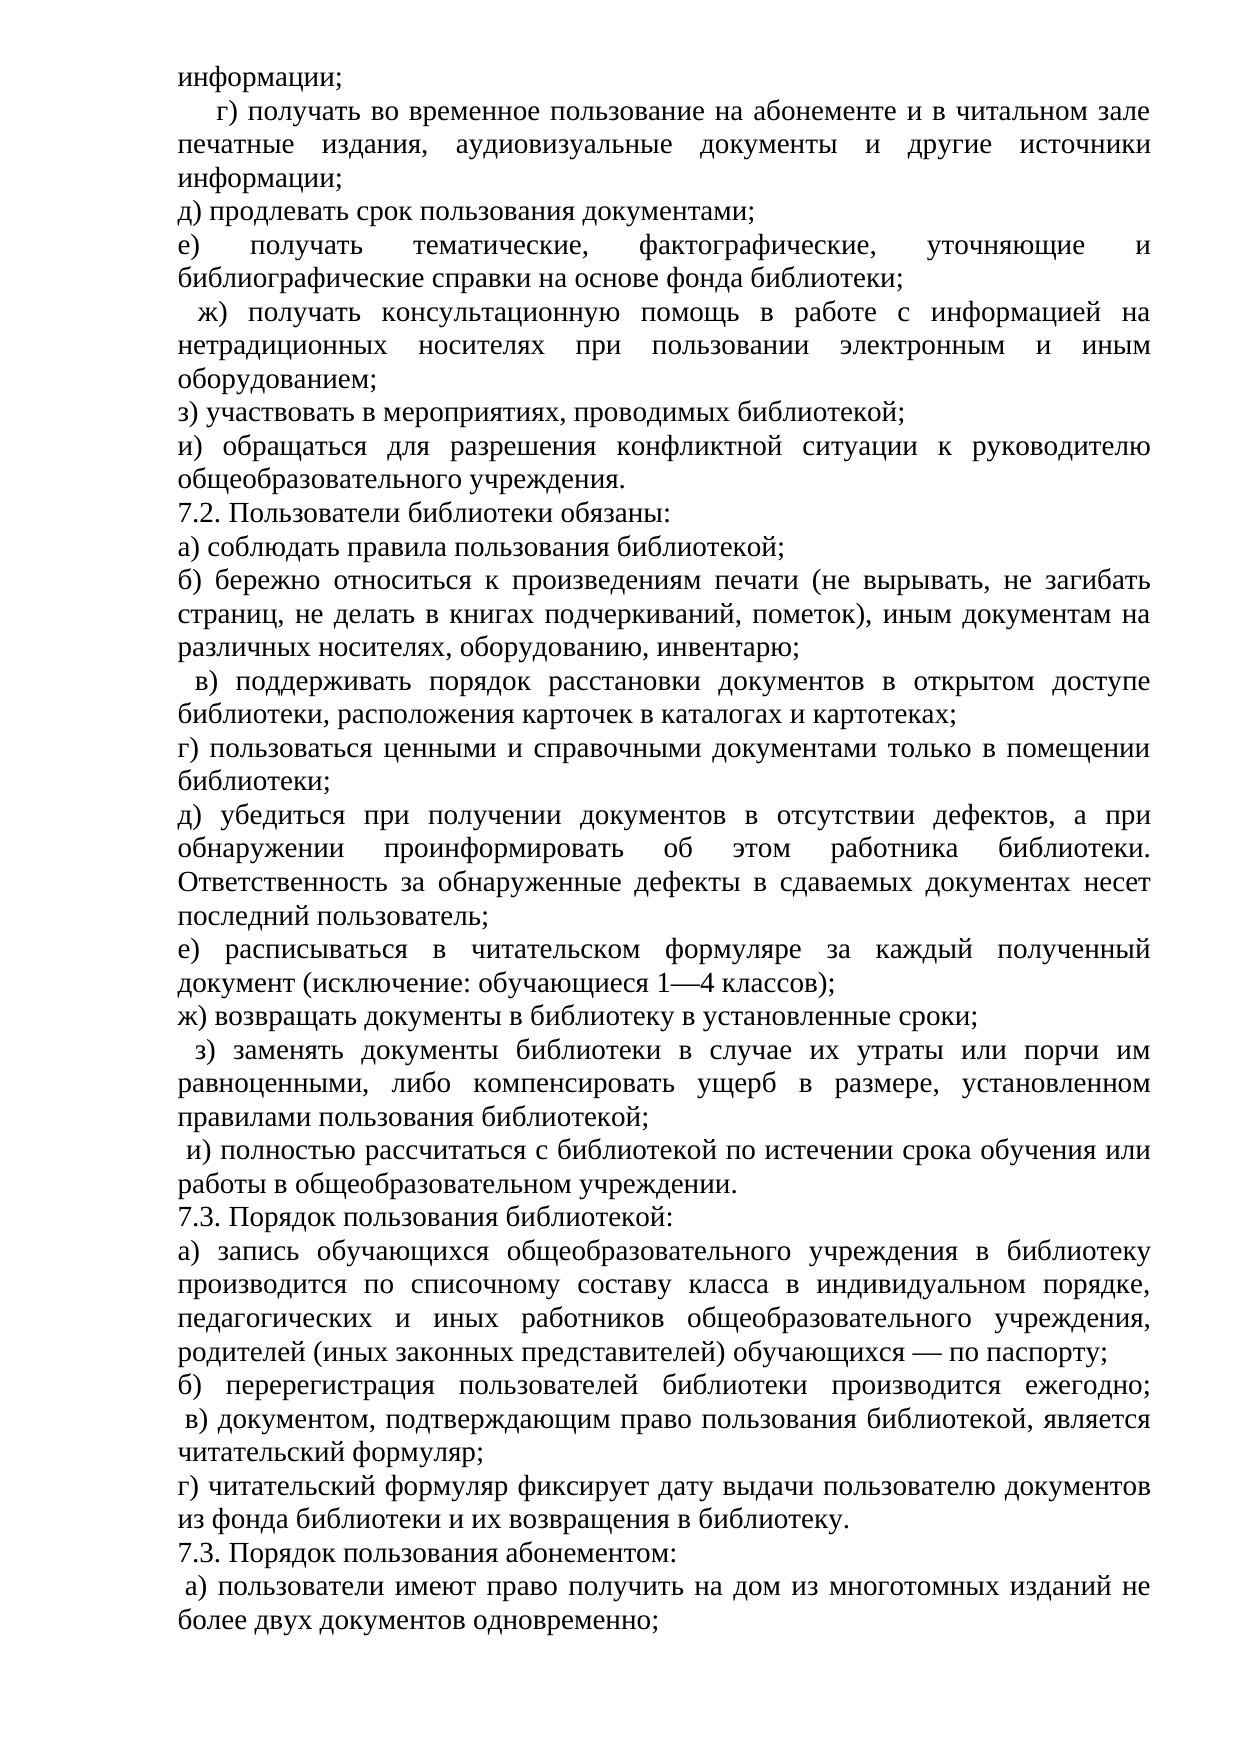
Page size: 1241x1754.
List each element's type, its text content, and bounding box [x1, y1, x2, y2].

text а) пользователи имеют право получить на дом из многотомных изданий не более двух документов одновременно; [177, 1568, 1152, 1636]
text з) участвовать в мероприятиях, проводимых библиотекой; [177, 394, 1152, 428]
text б) бережно относиться к произведениям печати (не вырывать, не загибать страниц, не делать в книгах подчеркиваний, пометок), иным документам на различных носителях, оборудованию, инвентарю; [177, 562, 1152, 663]
text г) пользоваться ценными и справочными документами только в помещении библиотеки; [177, 730, 1152, 797]
text з) заменять документы библиотеки в случае их утраты или порчи им равноценными, либо компенсировать ущерб в размере, установленном правилами пользования библиотекой; [177, 1032, 1152, 1132]
text и) обращаться для разрешения конфликтной ситуации к руководителю общеобразовательного учреждения. [177, 428, 1152, 495]
text и) полностью рассчитаться с библиотекой по истечении срока обучения или работы в общеобразовательном учреждении. [177, 1132, 1152, 1199]
text б) перерегистрация пользователей библиотеки производится ежегодно; в) документом, подтверждающим право пользования библиотекой, является читательский формуляр; [177, 1367, 1152, 1468]
text а) соблюдать правила пользования библиотекой; [177, 529, 1152, 562]
text д) продлевать срок пользования документами; [177, 193, 1152, 227]
text ж) возвращать документы в библиотеку в установленные сроки; [177, 998, 1152, 1032]
text 7.3. Порядок пользования библиотекой: [177, 1199, 1152, 1233]
text д) убедиться при получении документов в отсутствии дефектов, а при обнаружении проинформировать об этом работника библиотеки. Ответственность за обнаруженные дефекты в сдаваемых документах несет последний пользователь; [177, 797, 1152, 931]
text 7.2. Пользователи библиотеки обязаны: [177, 495, 1152, 529]
text 7.3. Порядок пользования абонементом: [177, 1535, 1152, 1568]
text а) запись обучающихся общеобразовательного учреждения в библиотеку производится по списочному составу класса в индивидуальном порядке, педагогических и иных работников общеобразовательного учреждения, родителей (иных законных представителей) обучающихся — по паспорту; [177, 1233, 1152, 1367]
text е) расписываться в читательском формуляре за каждый полученный документ (исключение: обучающиеся 1—4 классов); [177, 931, 1152, 998]
text ж) получать консультационную помощь в работе с информацией на нетрадиционных носителях при пользовании электронным и иным оборудованием; [177, 294, 1152, 394]
text е) получать тематические, фактографические, уточняющие и библиографические справки на основе фонда библиотеки; [177, 227, 1152, 294]
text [177, 59, 1152, 193]
text г) читательский формуляр фиксирует дату выдачи пользователю документов из фонда библиотеки и их возвращения в библиотеку. [177, 1468, 1152, 1535]
text в) поддерживать порядок расстановки документов в открытом доступе библиотеки, расположения карточек в каталогах и картотеках; [177, 663, 1152, 730]
